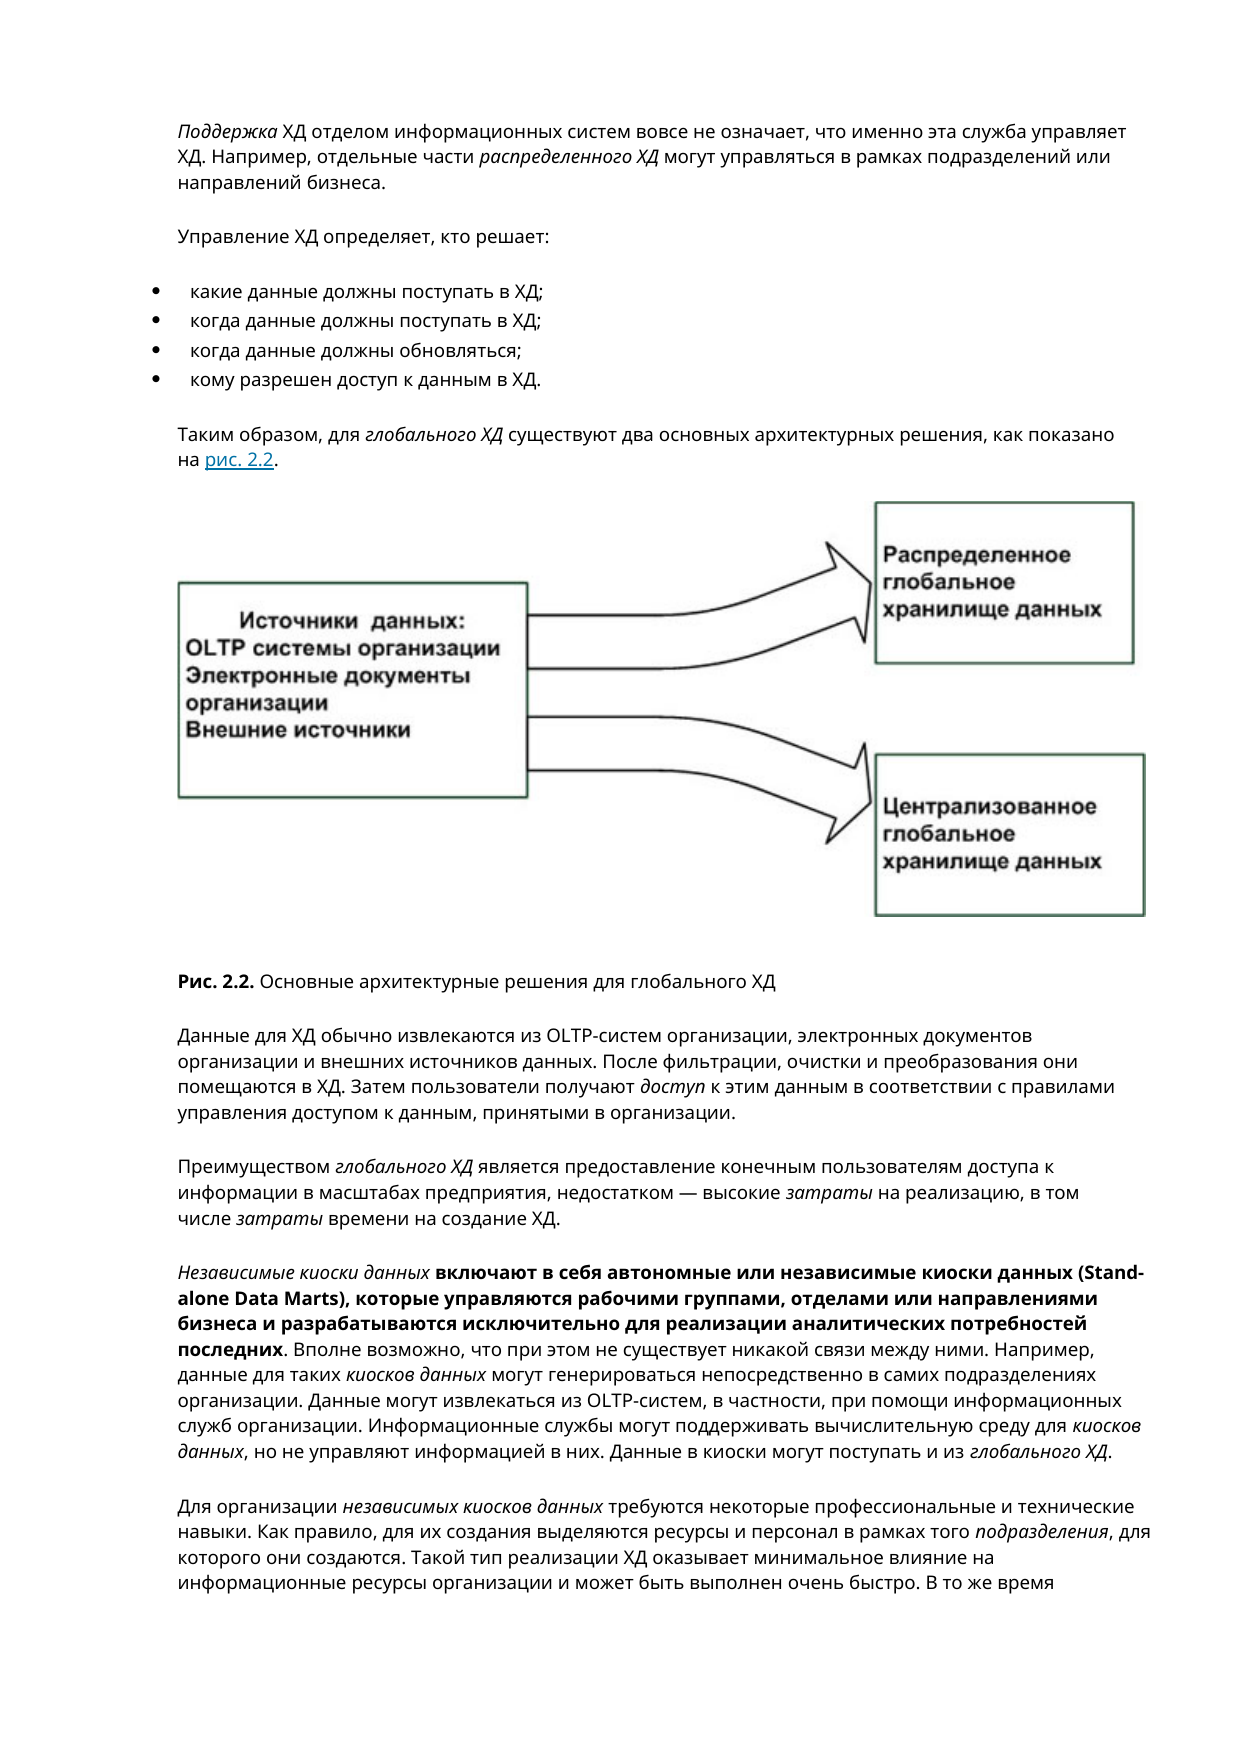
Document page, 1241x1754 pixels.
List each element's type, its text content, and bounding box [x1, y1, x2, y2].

text Поддержка ХД отделом информационных систем вовсе не означает, что именно эта служба управляет ХД. Например, отдельные части распределенного ХД могут управляться в рамках подразделений или направлений бизнеса. [177, 118, 1152, 195]
text Независимые киоски данных включают в себя автономные или независимые киоски данных (Stand-alone Data Marts), которые управляются рабочими группами, отделами или направлениями бизнеса и разрабатываются исключительно для реализации аналитических потребностей последних. Вполне возможно, что при этом не существует никакой связи между ними. Например, данные для таких киосков данных могут генерироваться непосредственно в самих подразделениях организации. Данные могут извлекаться из OLTP-систем, в частности, при помощи информационных служб организации. Информационные службы могут поддерживать вычислительную среду для киосков данных, но не управляют информацией в них. Данные в киоски могут поступать и из глобального ХД. [177, 1259, 1152, 1464]
list когда данные должны поступать в ХД; [152, 308, 1152, 333]
picture [177, 501, 1146, 917]
text Данные для ХД обычно извлекаются из OLTP-систем организации, электронных документов организации и внешних источников данных. После фильтрации, очистки и преобразования они помещаются в ХД. Затем пользователи получают доступ к этим данным в соответствии с правилами управления доступом к данным, принятыми в организации. [177, 1023, 1152, 1125]
list когда данные должны обновляться; [152, 337, 1152, 363]
text Рис. 2.2. Основные архитектурные решения для глобального ХД [177, 917, 1152, 993]
list какие данные должны поступать в ХД; [152, 278, 1152, 304]
list кому разрешен доступ к данным в ХД. [152, 366, 1152, 392]
text Таким образом, для глобального ХД существуют два основных архитектурных решения, как показано на рис. 2.2. [177, 421, 1152, 472]
text Управление ХД определяет, кто решает: [177, 224, 1152, 249]
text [177, 1493, 1152, 1595]
text Преимуществом глобального ХД является предоставление конечным пользователям доступа к информации в масштабах предприятия, недостатком — высокие затраты на реализацию, в том числе затраты времени на создание ХД. [177, 1154, 1152, 1230]
